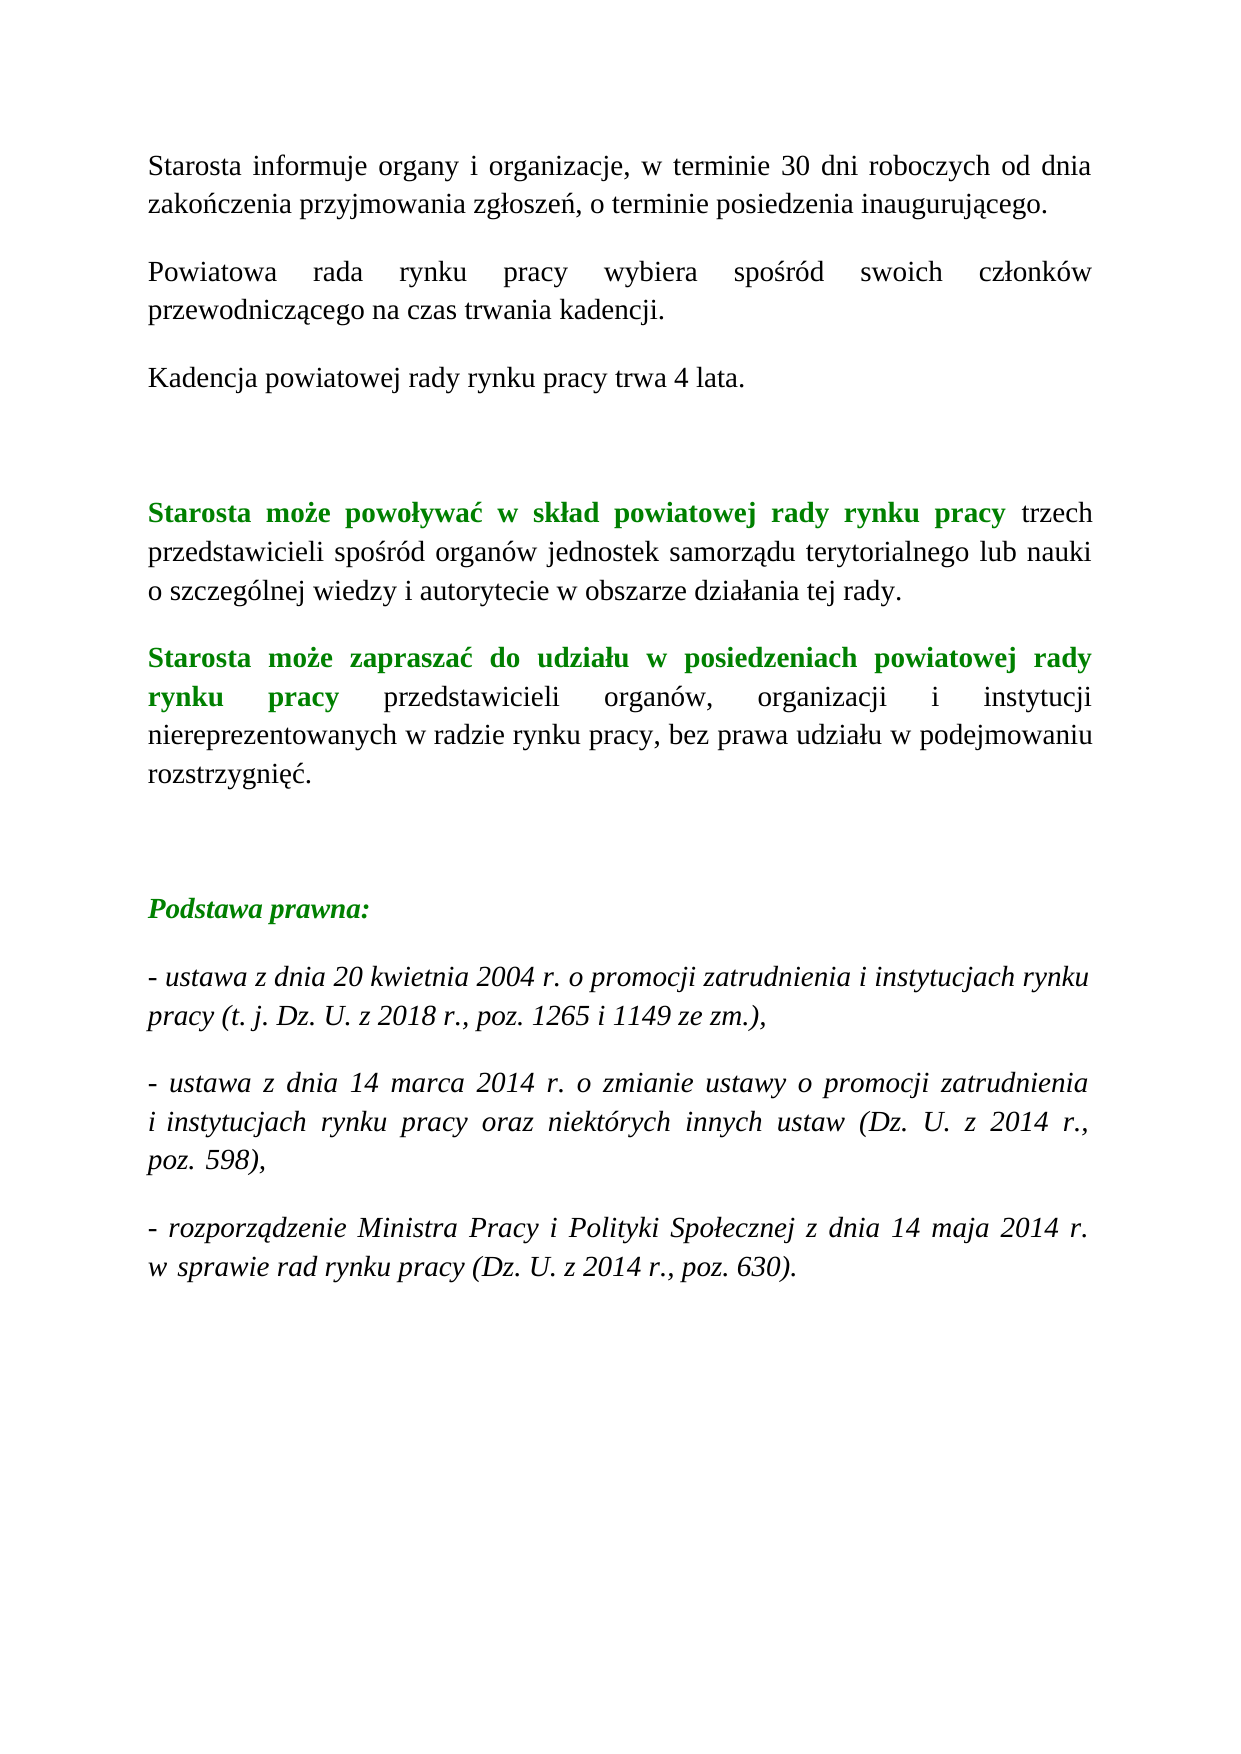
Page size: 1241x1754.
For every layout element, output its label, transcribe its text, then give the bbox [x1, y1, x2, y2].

text Kadencja powiatowej rady rynku pracy trwa 4 lata. [148, 360, 1093, 394]
text Podstawa prawna: [148, 891, 1093, 925]
text - ustawa z dnia 20 kwietnia 2004 r. o promocji zatrudnienia i instytucjach rynku pracy (t. j. Dz. U. z 2018 r., poz. 1265 i 1149 ze zm.), [148, 959, 1093, 1031]
text Starosta może powoływać w skład powiatowej rady rynku pracy trzech przedstawicieli spośród organów jednostek samorządu terytorialnego lub nauki o szczególnej wiedzy i autorytecie w obszarze działania tej rady. [148, 496, 1093, 606]
text - ustawa z dnia 14 marca 2014 r. o zmianie ustawy o promocji zatrudnienia i instytucjach rynku pracy oraz niektórych innych ustaw (Dz. U. z 2014 r., poz. 598), [148, 1065, 1093, 1176]
text Starosta informuje organy i organizacje, w terminie 30 dni roboczych od dnia zakończenia przyjmowania zgłoszeń, o terminie posiedzenia inaugurującego. [148, 148, 1093, 220]
text Powiatowa rada rynku pracy wybiera spośród swoich członków przewodniczącego na czas trwania kadencji. [148, 254, 1093, 326]
text Starosta może zapraszać do udziału w posiedzeniach powiatowej rady rynku pracy przedstawicieli organów, organizacji i instytucji niereprezentowanych w radzie rynku pracy, bez prawa udziału w podejmowaniu rozstrzygnięć. [148, 640, 1093, 789]
text - rozporządzenie Ministra Pracy i Polityki Społecznej z dnia 14 maja 2014 r. w sprawie rad rynku pracy (Dz. U. z 2014 r., poz. 630). [148, 1210, 1093, 1282]
